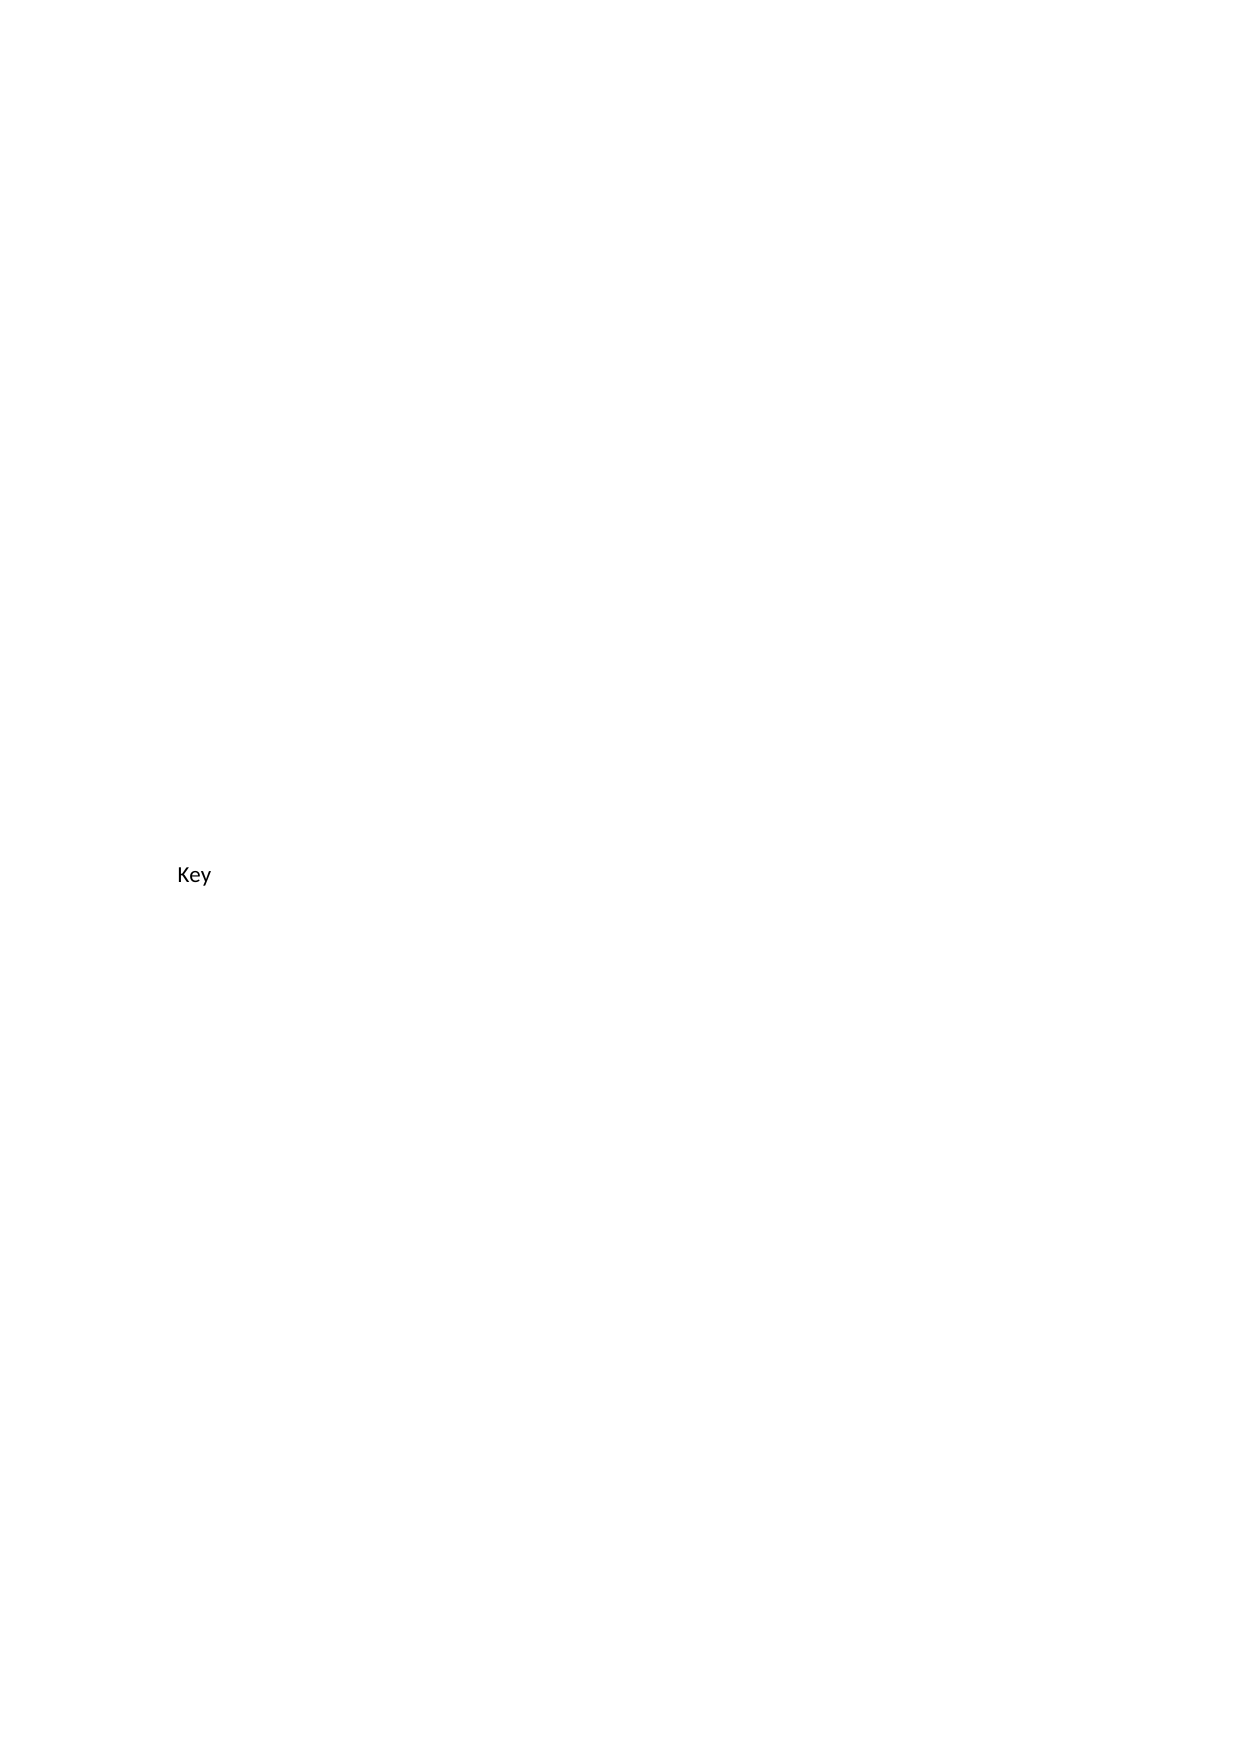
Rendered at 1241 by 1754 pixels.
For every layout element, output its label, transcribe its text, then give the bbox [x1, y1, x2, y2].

text Key [177, 860, 1152, 888]
